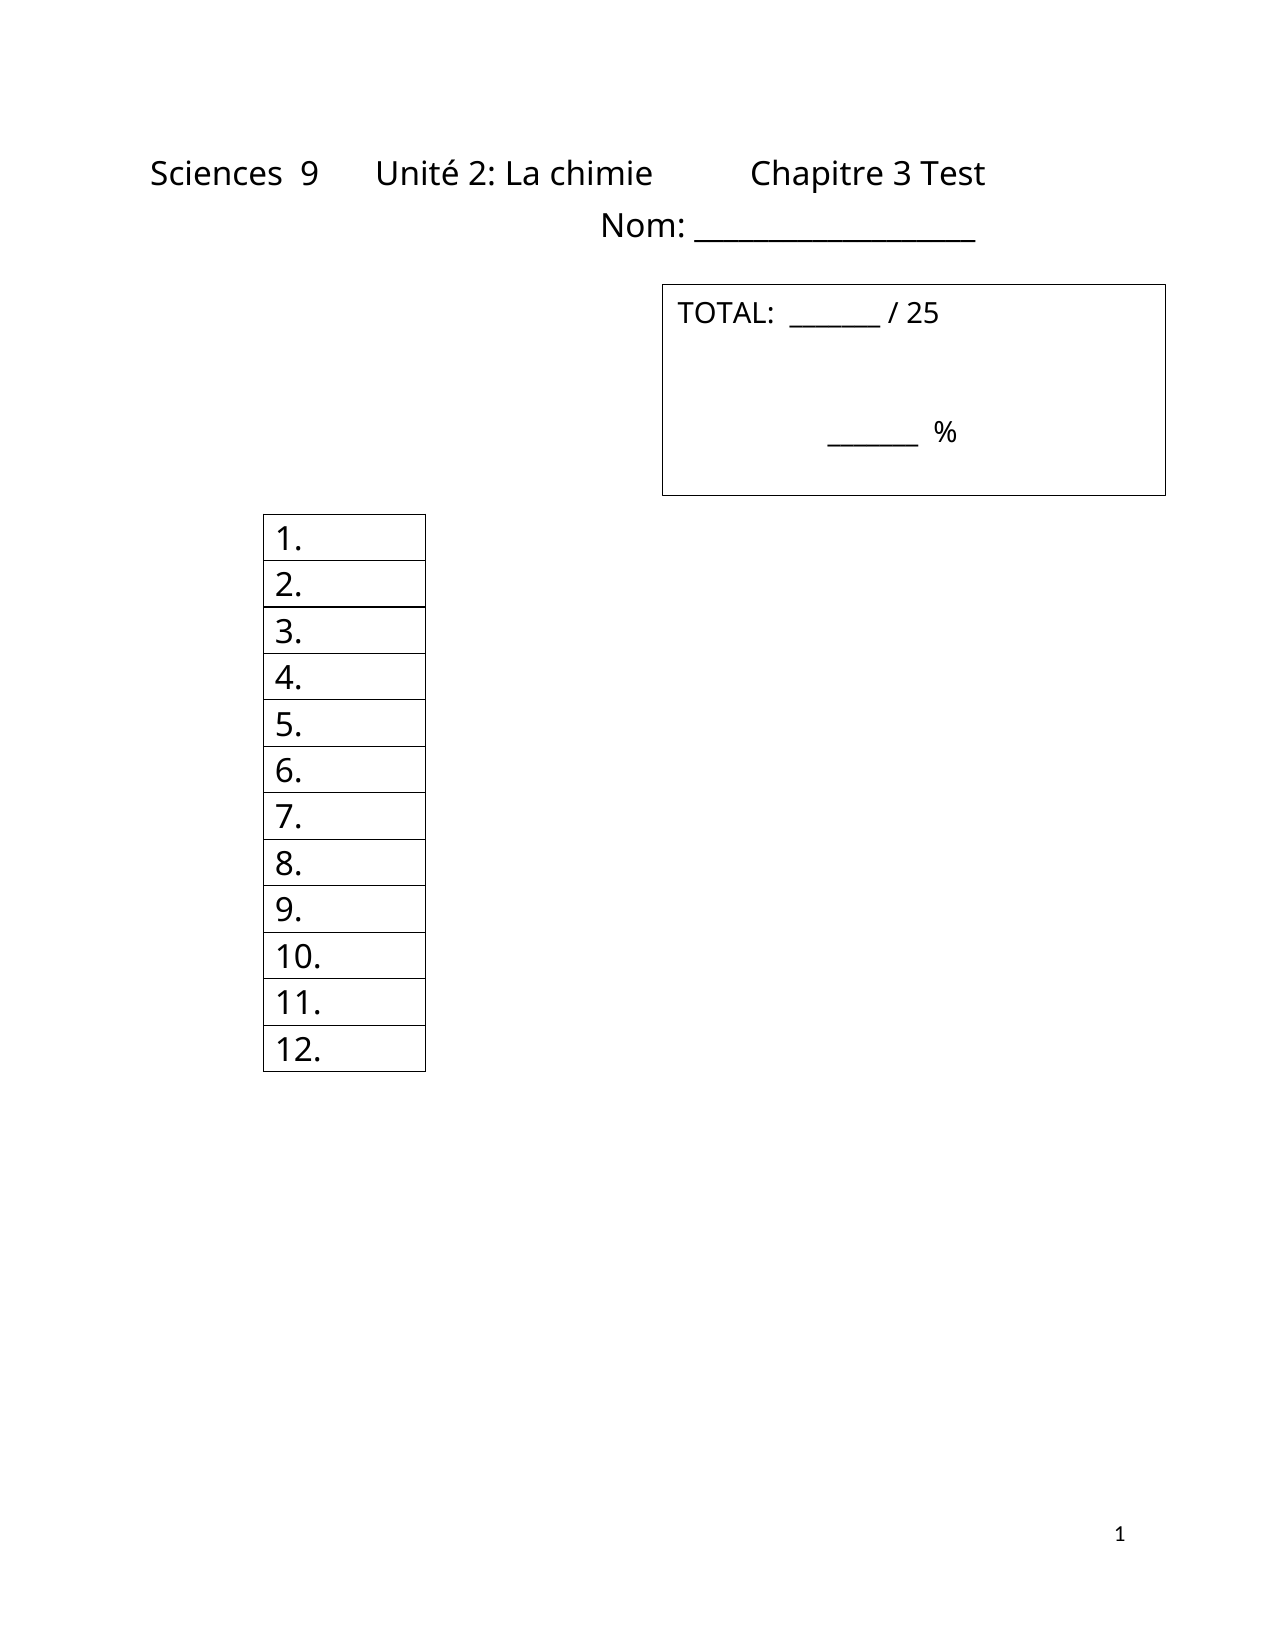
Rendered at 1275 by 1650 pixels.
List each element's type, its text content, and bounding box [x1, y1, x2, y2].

table_cell 11. [264, 979, 425, 1024]
text Nom: ___________________ [150, 202, 1125, 248]
table_cell 3. [264, 608, 425, 653]
text Sciences 9 Unité 2: La chimie Chapitre 3 Test [150, 150, 1125, 195]
table_cell 10. [264, 933, 425, 978]
table_cell 12. [264, 1026, 425, 1071]
table_cell 2. [264, 561, 425, 606]
table_cell 5. [264, 700, 425, 746]
table_cell 9. [264, 886, 425, 932]
table_cell 7. [264, 793, 425, 839]
table_cell 6. [264, 747, 425, 792]
table_cell 8. [264, 840, 425, 885]
table_header 1. [264, 515, 425, 560]
table_cell 4. [264, 654, 425, 699]
